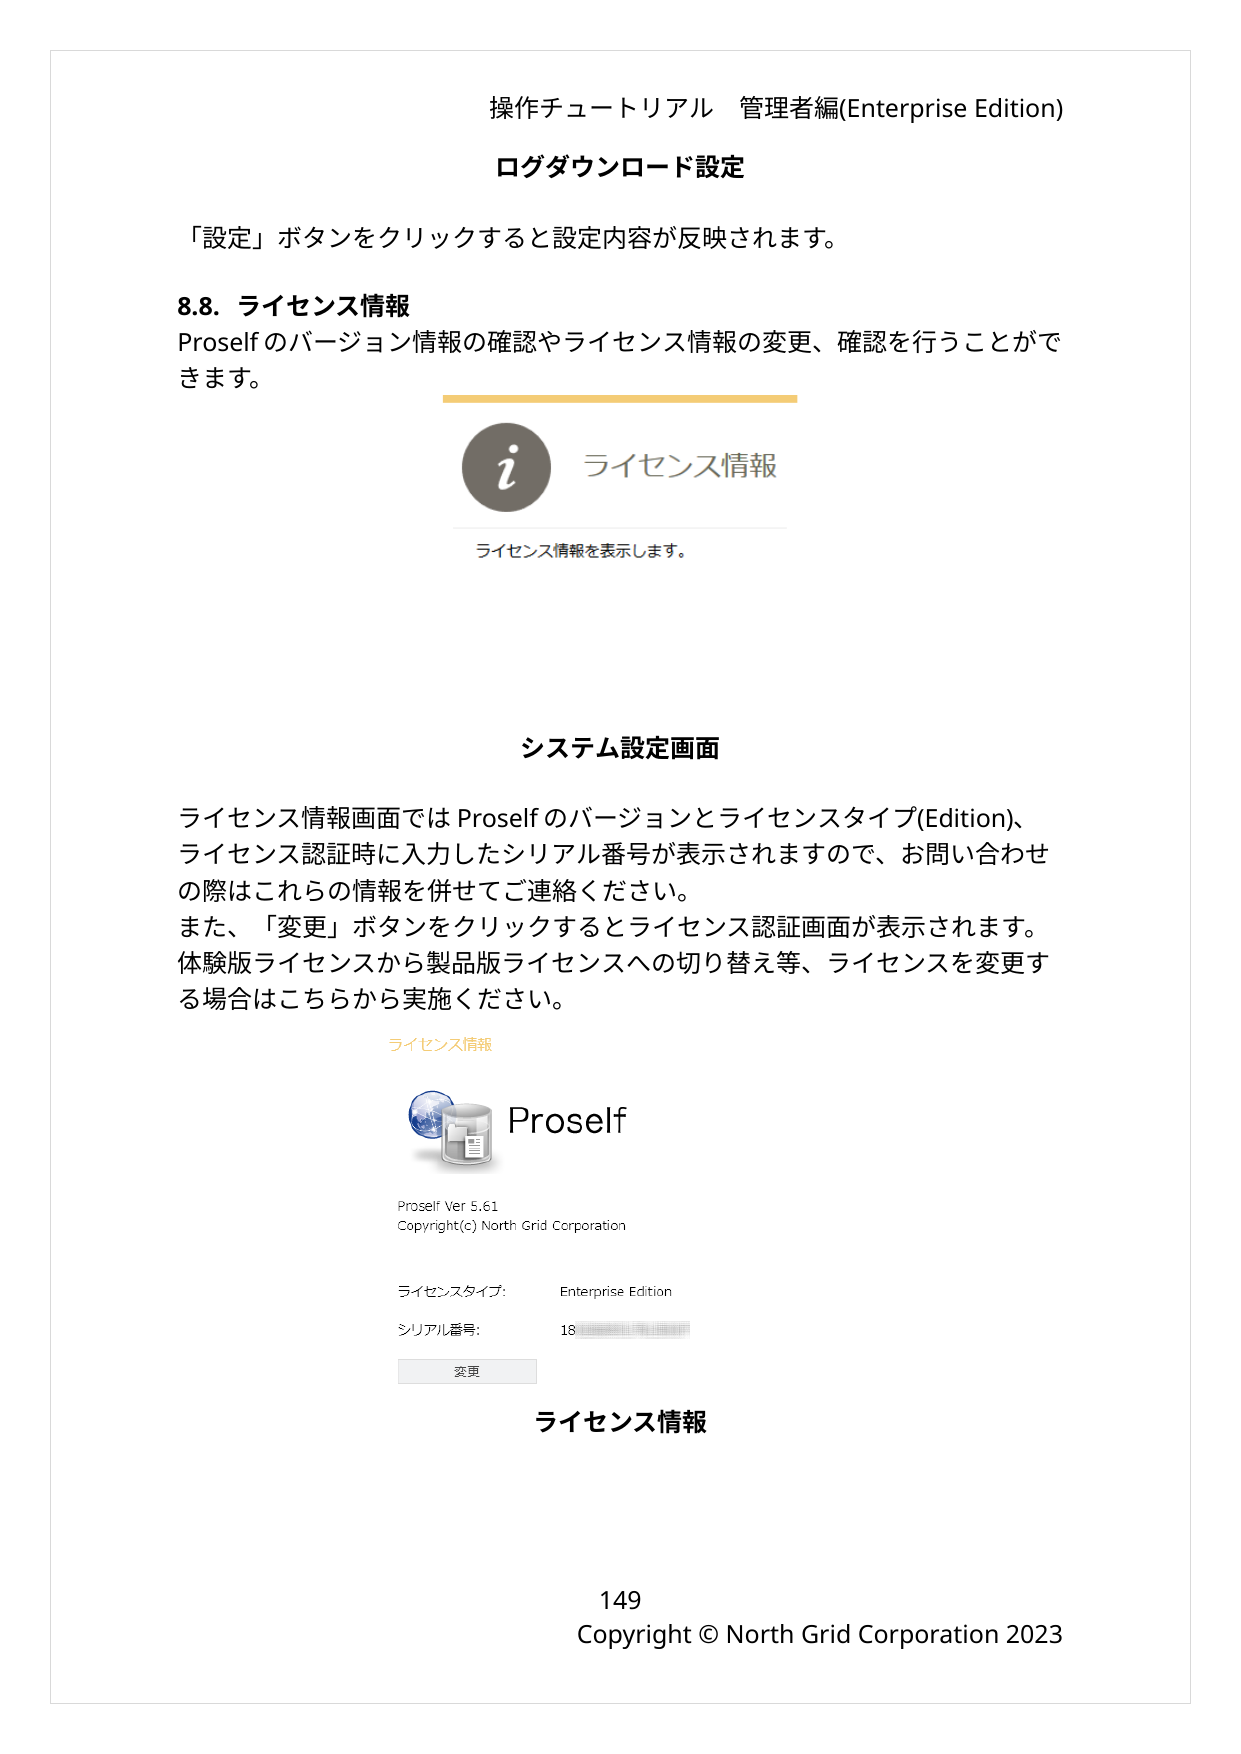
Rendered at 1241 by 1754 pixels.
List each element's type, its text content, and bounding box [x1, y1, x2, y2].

text ライセンス情報画面ではProselfのバージョンとライセンスタイプ(Edition)、ライセンス認証時に入力したシリアル番号が表示されますので、お問い合わせの際はこれらの情報を併せてご連絡ください。 [177, 798, 1063, 907]
subtitle ライセンス情報 [177, 288, 1063, 322]
text 「設定」ボタンをクリックすると設定内容が反映されます。 [177, 218, 1063, 254]
text ライセンス情報 [177, 1402, 1063, 1438]
text システム設定画面 [177, 728, 1063, 764]
text Proselfのバージョン情報の確認やライセンス情報の変更、確認を行うことができます。 [177, 322, 1063, 395]
text ログダウンロード設定 [177, 148, 1063, 184]
picture [442, 395, 798, 729]
text また、「変更」ボタンをクリックするとライセンス認証画面が表示されます。体験版ライセンスから製品版ライセンスへの切り替え等、ライセンスを変更する場合はこちらから実施ください。 [177, 907, 1063, 1016]
picture [295, 1016, 945, 1402]
